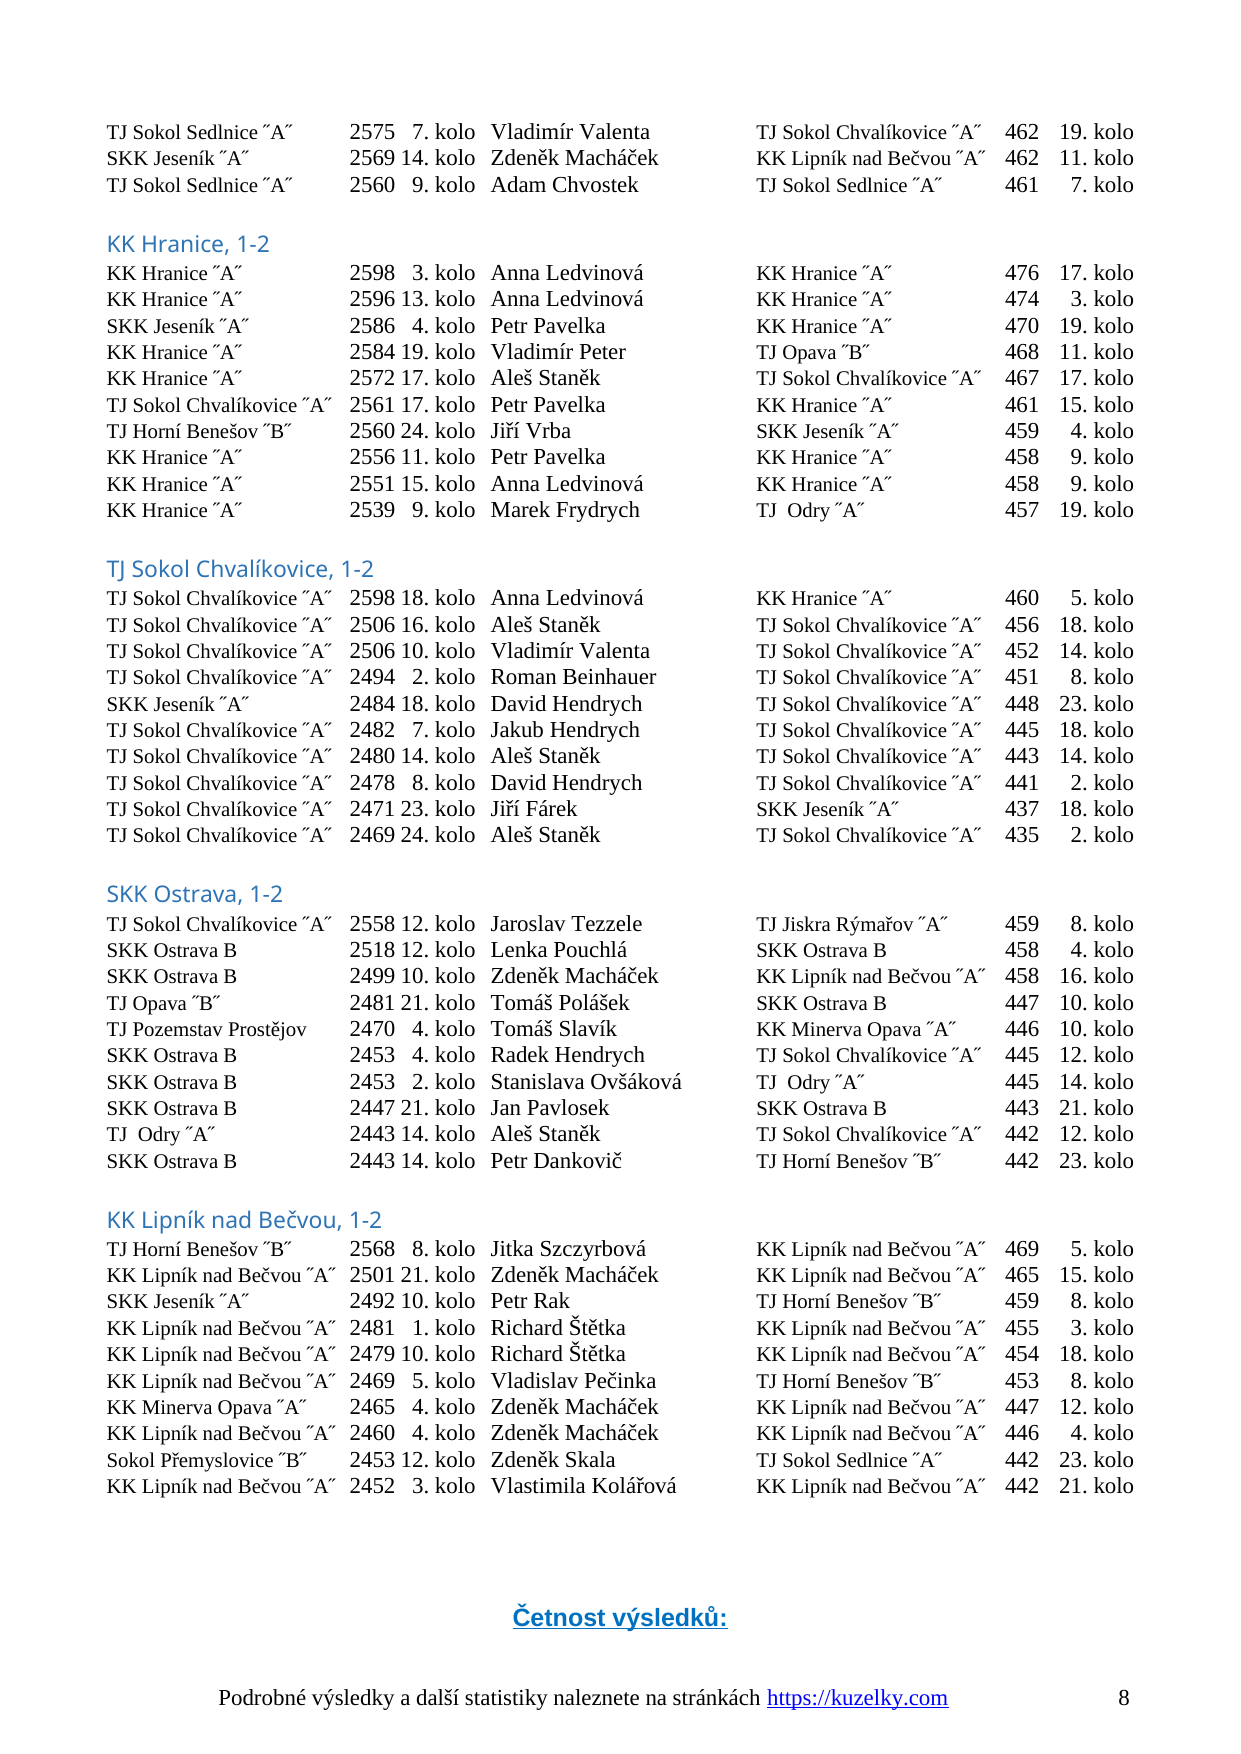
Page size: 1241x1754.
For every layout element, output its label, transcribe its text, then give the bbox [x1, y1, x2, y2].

text KK Lipník nad Bečvou ˝A˝ 2501 21. kolo Zdeněk Macháček KK Lipník nad Bečvou ˝A˝ 465 15. kolo [106, 1261, 1134, 1288]
text TJ Opava ˝B˝ 2481 21. kolo Tomáš Polášek SKK Ostrava B 447 10. kolo [106, 989, 1134, 1015]
text SKK Ostrava B 2453 4. kolo Radek Hendrych TJ Sokol Chvalíkovice ˝A˝ 445 12. kolo [106, 1041, 1134, 1068]
text Sokol Přemyslovice ˝B˝ 2453 12. kolo Zdeněk Skala TJ Sokol Sedlnice ˝A˝ 442 23. kolo [106, 1446, 1134, 1472]
text KK Lipník nad Bečvou ˝A˝ 2469 5. kolo Vladislav Pečinka TJ Horní Benešov ˝B˝ 453 8. kolo [106, 1367, 1134, 1393]
text KK Hranice ˝A˝ 2556 11. kolo Petr Pavelka KK Hranice ˝A˝ 458 9. kolo [106, 443, 1134, 470]
text TJ Sokol Chvalíkovice ˝A˝ 2506 10. kolo Vladimír Valenta TJ Sokol Chvalíkovice ˝A˝ 452 14. kolo [106, 637, 1134, 663]
text SKK Ostrava B 2499 10. kolo Zdeněk Macháček KK Lipník nad Bečvou ˝A˝ 458 16. kolo [106, 962, 1134, 989]
text KK Hranice ˝A˝ 2539 9. kolo Marek Frydrych TJ Odry ˝A˝ 457 19. kolo [106, 496, 1134, 522]
text TJ Sokol Chvalíkovice ˝A˝ 2480 14. kolo Aleš Staněk TJ Sokol Chvalíkovice ˝A˝ 443 14. kolo [106, 742, 1134, 769]
subtitle SKK Ostrava, 1-2 [106, 878, 1134, 909]
text TJ Sokol Chvalíkovice ˝A˝ 2558 12. kolo Jaroslav Tezzele TJ Jiskra Rýmařov ˝A˝ 459 8. kolo [106, 909, 1134, 936]
text TJ Sokol Chvalíkovice ˝A˝ 2561 17. kolo Petr Pavelka KK Hranice ˝A˝ 461 15. kolo [106, 391, 1134, 417]
text SKK Jeseník ˝A˝ 2586 4. kolo Petr Pavelka KK Hranice ˝A˝ 470 19. kolo [106, 312, 1134, 338]
text KK Lipník nad Bečvou ˝A˝ 2479 10. kolo Richard Štětka KK Lipník nad Bečvou ˝A˝ 454 18. kolo [106, 1340, 1134, 1367]
text KK Lipník nad Bečvou ˝A˝ 2481 1. kolo Richard Štětka KK Lipník nad Bečvou ˝A˝ 455 3. kolo [106, 1314, 1134, 1340]
text KK Lipník nad Bečvou ˝A˝ 2452 3. kolo Vlastimila Kolářová KK Lipník nad Bečvou ˝A˝ 442 21. kolo [106, 1472, 1134, 1498]
text SKK Jeseník ˝A˝ 2569 14. kolo Zdeněk Macháček KK Lipník nad Bečvou ˝A˝ 462 11. kolo [106, 144, 1134, 171]
text SKK Ostrava B 2443 14. kolo Petr Dankovič TJ Horní Benešov ˝B˝ 442 23. kolo [106, 1147, 1134, 1173]
text TJ Sokol Sedlnice ˝A˝ 2560 9. kolo Adam Chvostek TJ Sokol Sedlnice ˝A˝ 461 7. kolo [106, 171, 1134, 197]
text KK Lipník nad Bečvou ˝A˝ 2460 4. kolo Zdeněk Macháček KK Lipník nad Bečvou ˝A˝ 446 4. kolo [106, 1419, 1134, 1446]
text KK Hranice ˝A˝ 2598 3. kolo Anna Ledvinová KK Hranice ˝A˝ 476 17. kolo [106, 259, 1134, 285]
text SKK Jeseník ˝A˝ 2492 10. kolo Petr Rak TJ Horní Benešov ˝B˝ 459 8. kolo [106, 1288, 1134, 1314]
text TJ Sokol Chvalíkovice ˝A˝ 2506 16. kolo Aleš Staněk TJ Sokol Chvalíkovice ˝A˝ 456 18. kolo [106, 611, 1134, 637]
text KK Minerva Opava ˝A˝ 2465 4. kolo Zdeněk Macháček KK Lipník nad Bečvou ˝A˝ 447 12. kolo [106, 1393, 1134, 1419]
subtitle KK Lipník nad Bečvou, 1-2 [106, 1204, 1134, 1235]
text SKK Jeseník ˝A˝ 2484 18. kolo David Hendrych TJ Sokol Chvalíkovice ˝A˝ 448 23. kolo [106, 690, 1134, 716]
text TJ Pozemstav Prostějov 2470 4. kolo Tomáš Slavík KK Minerva Opava ˝A˝ 446 10. kolo [106, 1015, 1134, 1041]
subtitle TJ Sokol Chvalíkovice, 1-2 [106, 553, 1134, 584]
text SKK Ostrava B 2518 12. kolo Lenka Pouchlá SKK Ostrava B 458 4. kolo [106, 936, 1134, 962]
text KK Hranice ˝A˝ 2551 15. kolo Anna Ledvinová KK Hranice ˝A˝ 458 9. kolo [106, 470, 1134, 496]
text TJ Sokol Chvalíkovice ˝A˝ 2494 2. kolo Roman Beinhauer TJ Sokol Chvalíkovice ˝A˝ 451 8. kolo [106, 663, 1134, 690]
text KK Hranice ˝A˝ 2584 19. kolo Vladimír Peter TJ Opava ˝B˝ 468 11. kolo [106, 338, 1134, 364]
text TJ Sokol Chvalíkovice ˝A˝ 2469 24. kolo Aleš Staněk TJ Sokol Chvalíkovice ˝A˝ 435 2. kolo [106, 821, 1134, 848]
text TJ Sokol Chvalíkovice ˝A˝ 2482 7. kolo Jakub Hendrych TJ Sokol Chvalíkovice ˝A˝ 445 18. kolo [106, 716, 1134, 742]
text TJ Sokol Sedlnice ˝A˝ 2575 7. kolo Vladimír Valenta TJ Sokol Chvalíkovice ˝A˝ 462 19. kolo [106, 118, 1134, 144]
text TJ Horní Benešov ˝B˝ 2568 8. kolo Jitka Szczyrbová KK Lipník nad Bečvou ˝A˝ 469 5. kolo [106, 1235, 1134, 1261]
text KK Hranice ˝A˝ 2596 13. kolo Anna Ledvinová KK Hranice ˝A˝ 474 3. kolo [106, 285, 1134, 312]
text TJ Sokol Chvalíkovice ˝A˝ 2471 23. kolo Jiří Fárek SKK Jeseník ˝A˝ 437 18. kolo [106, 795, 1134, 821]
text SKK Ostrava B 2447 21. kolo Jan Pavlosek SKK Ostrava B 443 21. kolo [106, 1094, 1134, 1120]
text TJ Odry ˝A˝ 2443 14. kolo Aleš Staněk TJ Sokol Chvalíkovice ˝A˝ 442 12. kolo [106, 1120, 1134, 1147]
text SKK Ostrava B 2453 2. kolo Stanislava Ovšáková TJ Odry ˝A˝ 445 14. kolo [106, 1068, 1134, 1094]
text KK Hranice ˝A˝ 2572 17. kolo Aleš Staněk TJ Sokol Chvalíkovice ˝A˝ 467 17. kolo [106, 364, 1134, 391]
text Četnost výsledků: [94, 1602, 1145, 1631]
text TJ Sokol Chvalíkovice ˝A˝ 2598 18. kolo Anna Ledvinová KK Hranice ˝A˝ 460 5. kolo [106, 584, 1134, 611]
text TJ Horní Benešov ˝B˝ 2560 24. kolo Jiří Vrba SKK Jeseník ˝A˝ 459 4. kolo [106, 417, 1134, 443]
text TJ Sokol Chvalíkovice ˝A˝ 2478 8. kolo David Hendrych TJ Sokol Chvalíkovice ˝A˝ 441 2. kolo [106, 769, 1134, 795]
subtitle KK Hranice, 1-2 [106, 228, 1134, 259]
